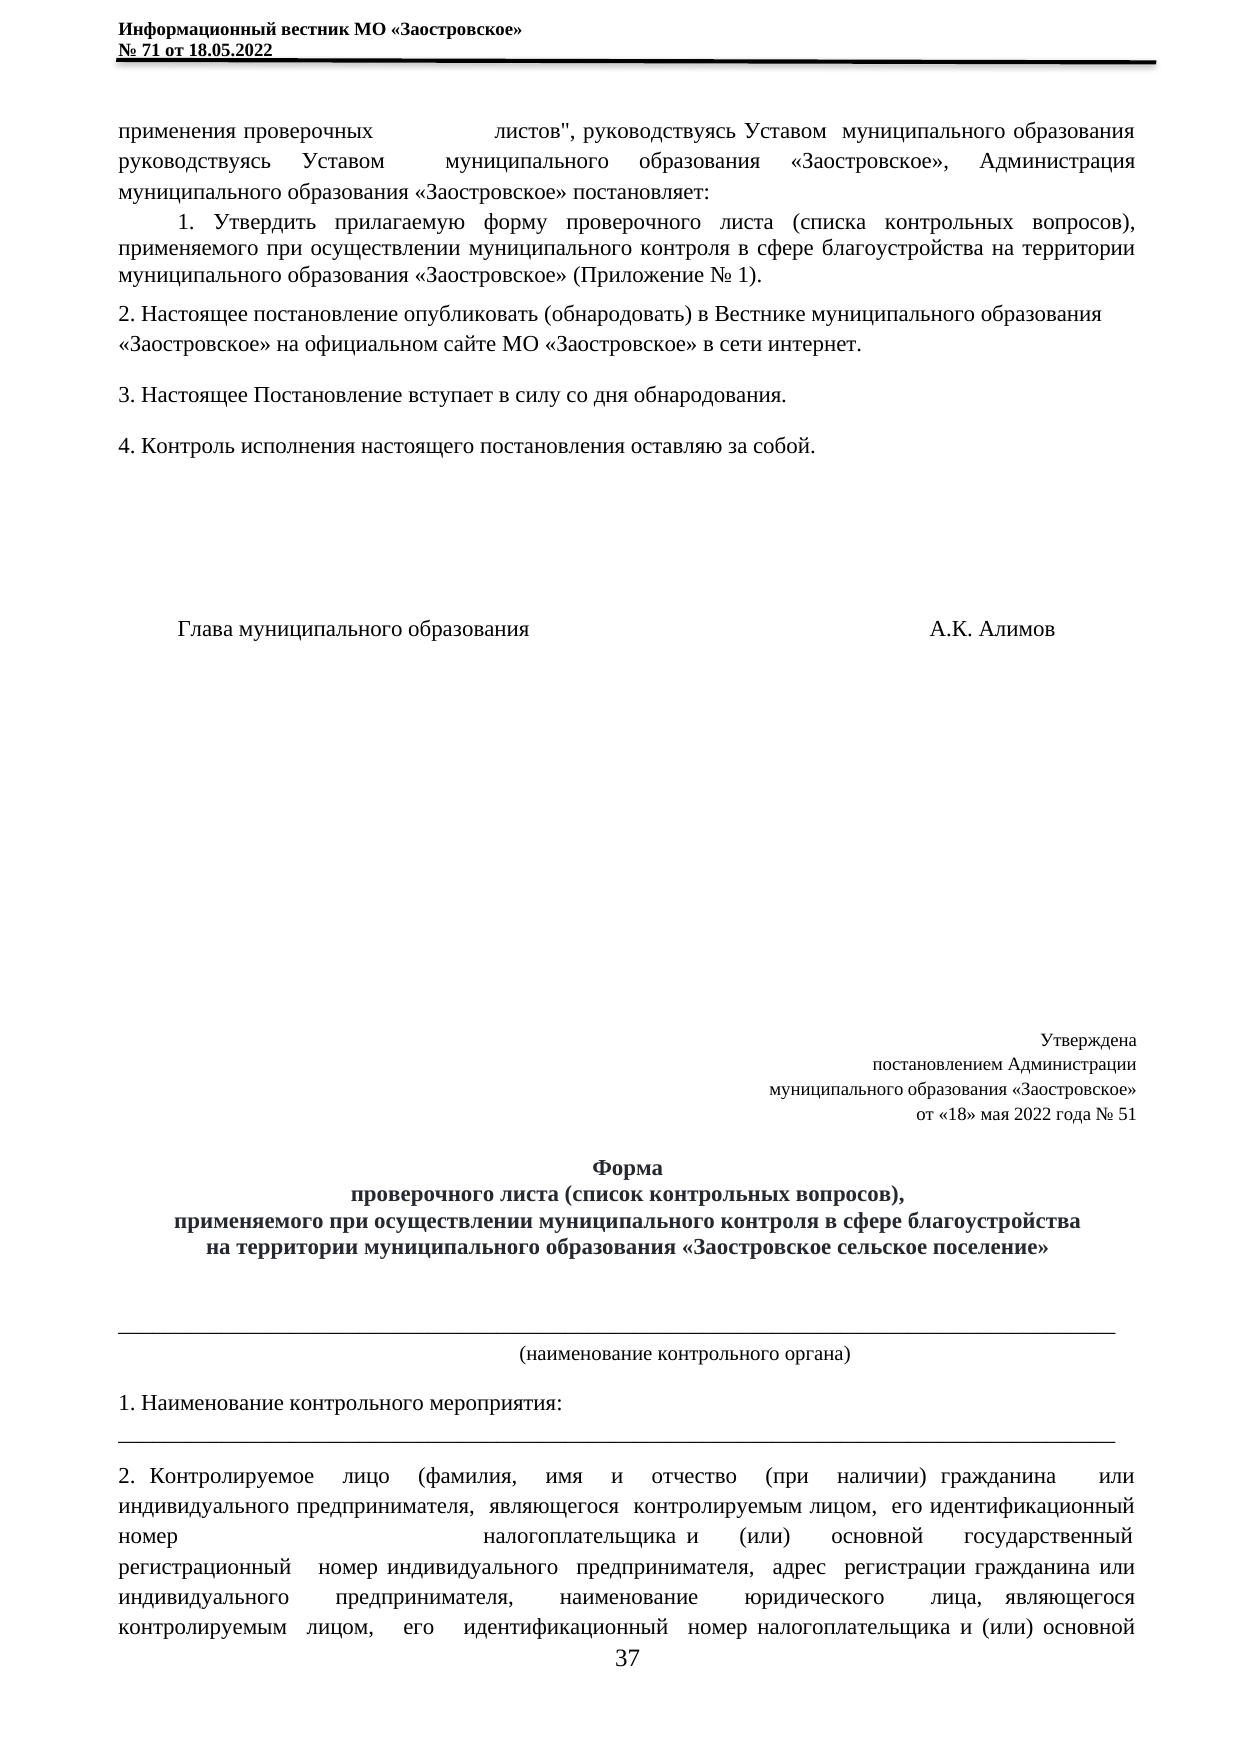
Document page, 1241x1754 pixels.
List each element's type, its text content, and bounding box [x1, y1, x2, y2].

subtitle на территории муниципального образования «Заостровское сельское поселение» [118, 1233, 1137, 1259]
text Глава муниципального образования А.К. Алимов [118, 615, 1137, 641]
text _______________________________________________________________________________________ [118, 1311, 1137, 1337]
text 1. Наименование контрольного мероприятия: _______________________________________________________________________________________ [118, 1389, 1137, 1446]
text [118, 1462, 1137, 1639]
text Утверждена постановлением Администрации муниципального образования «Заостровское» от «18» мая 2022 года № 51 [118, 1028, 1137, 1124]
subtitle применяемого при осуществлении муниципального контроля в сфере благоустройства [118, 1207, 1137, 1233]
subtitle Форма проверочного листа (список контрольных вопросов), [118, 1154, 1137, 1207]
text (наименование контрольного органа) [118, 1341, 1137, 1365]
text 1. Утвердить прилагаемую форму проверочного листа (списка контрольных вопросов), применяемого при осуществлении муниципального контроля в сфере благоустройства на территории муниципального образования «Заостровское» (Приложение № 1). [118, 208, 1137, 287]
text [118, 117, 1137, 204]
